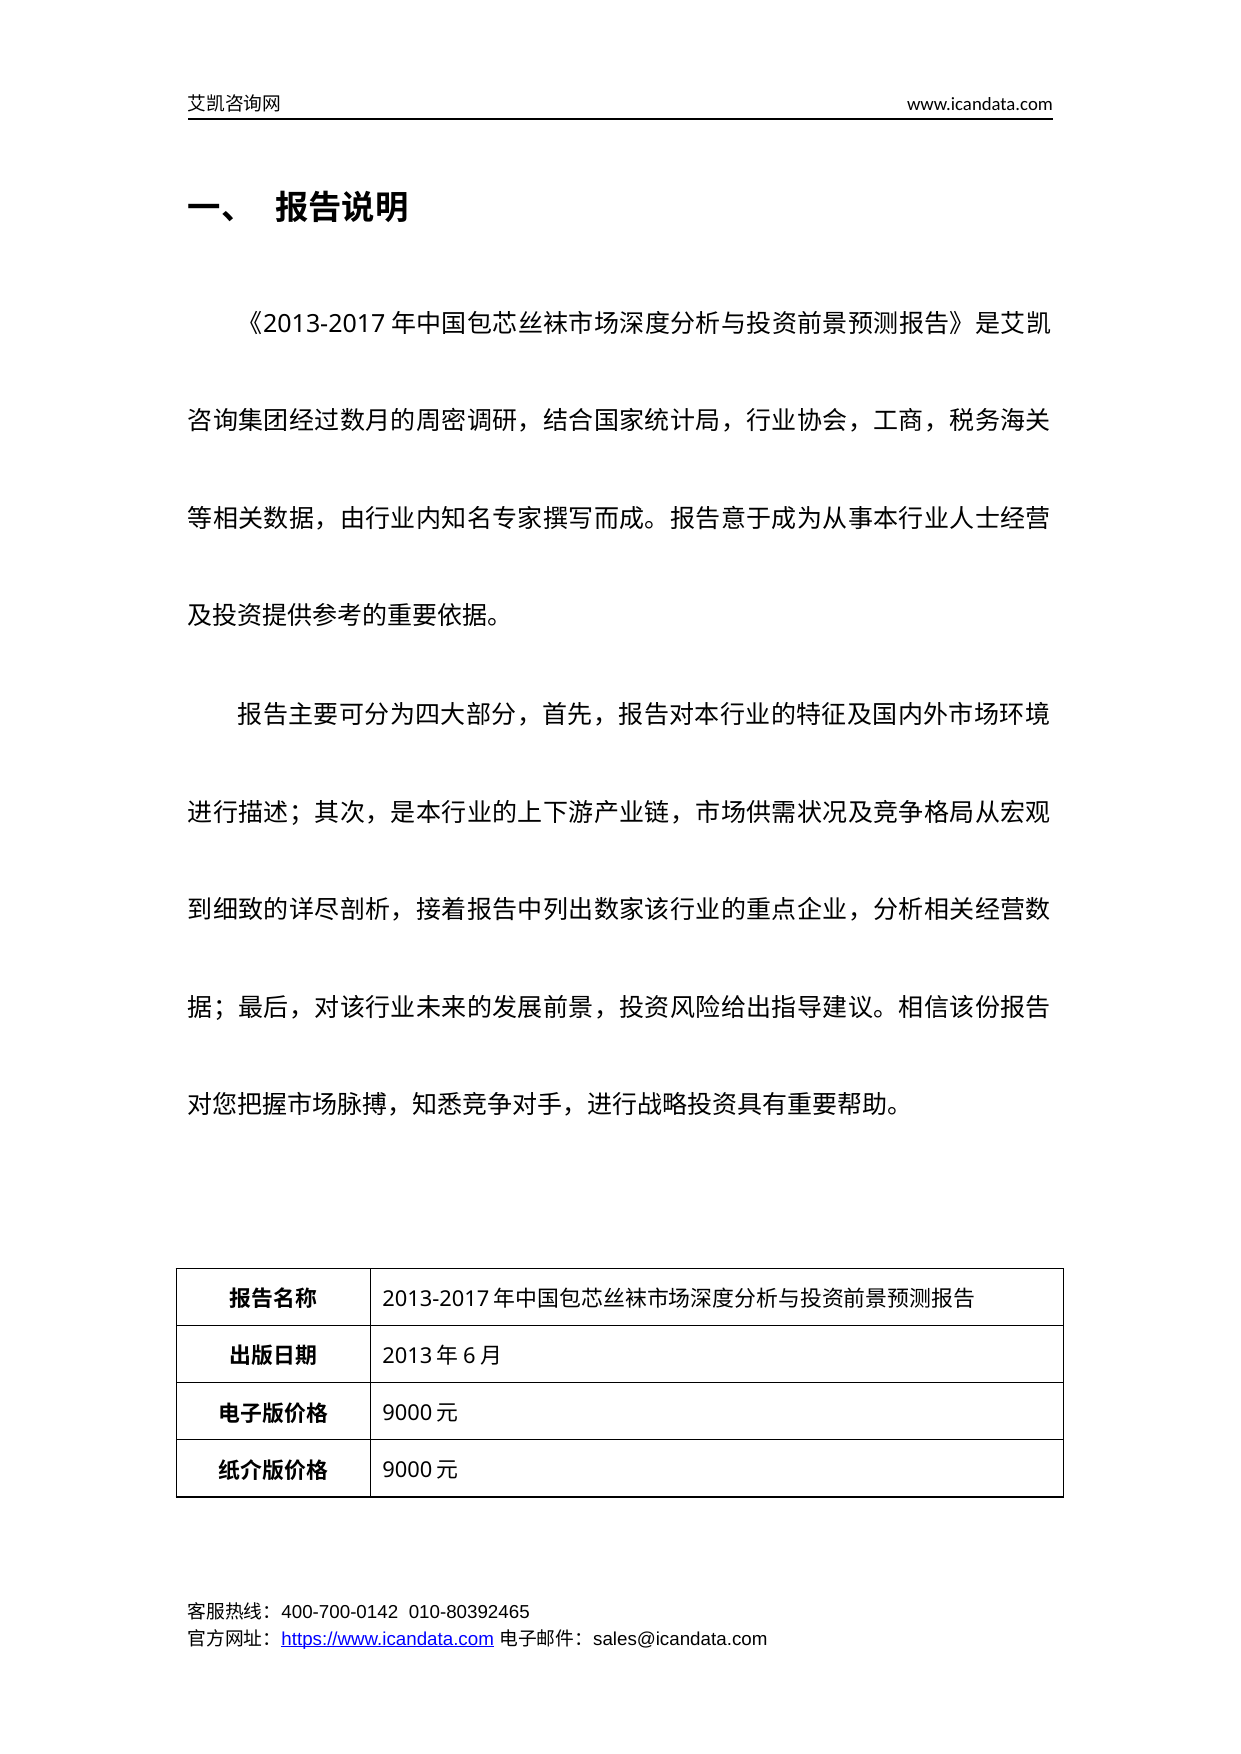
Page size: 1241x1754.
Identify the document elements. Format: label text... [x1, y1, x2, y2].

table_cell 电子版价格 [177, 1383, 370, 1439]
table_cell 出版日期 [177, 1326, 370, 1382]
text 报告主要可分为四大部分，首先，报告对本行业的特征及国内外市场环境进行描述；其次，是本行业的上下游产业链，市场供需状况及竞争格局从宏观到细致的详尽剖析，接着报告中列出数家该行业的重点企业，分析相关经营数据；最后，对该行业未来的发展前景，投资风险给出指导建议。相信该份报告对您把握市场脉搏，知悉竞争对手，进行战略投资具有重要帮助。 [187, 681, 1053, 1136]
table_cell 2013年6月 [371, 1326, 1063, 1382]
table_header 报告名称 [177, 1269, 370, 1325]
table_cell 纸介版价格 [177, 1440, 370, 1496]
subtitle 报告说明 [187, 172, 1053, 237]
table_cell 9000元 [371, 1440, 1063, 1496]
table_header 2013-2017年中国包芯丝袜市场深度分析与投资前景预测报告 [371, 1269, 1063, 1325]
text 《2013-2017年中国包芯丝袜市场深度分析与投资前景预测报告》是艾凯咨询集团经过数月的周密调研，结合国家统计局，行业协会，工商，税务海关等相关数据，由行业内知名专家撰写而成。报告意于成为从事本行业人士经营及投资提供参考的重要依据。 [187, 289, 1053, 646]
table_cell 9000元 [371, 1383, 1063, 1439]
